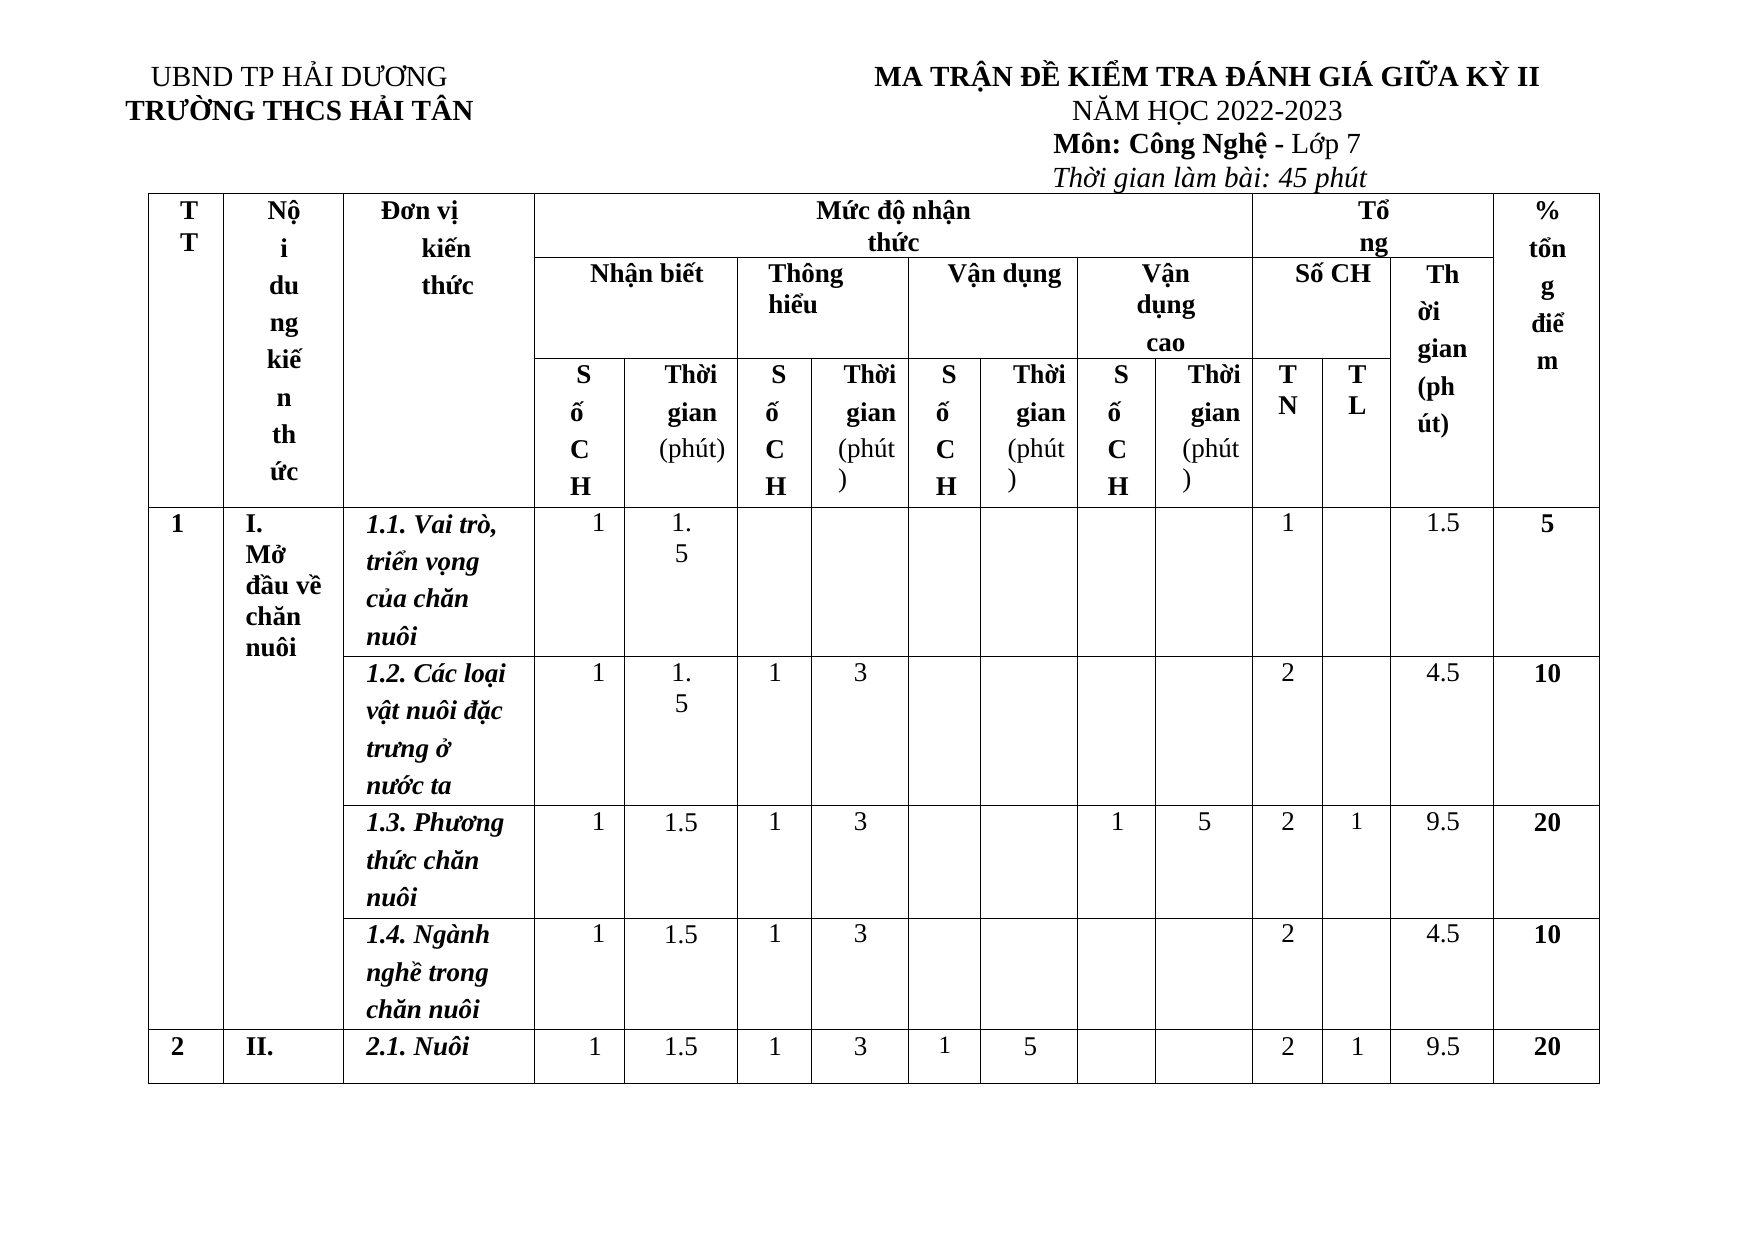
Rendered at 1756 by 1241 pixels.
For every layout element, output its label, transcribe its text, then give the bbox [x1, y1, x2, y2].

table_cell [1323, 919, 1390, 1029]
table_cell 1.3. Phương thức chăn nuôi [344, 806, 534, 917]
table_cell 2 [149, 1030, 223, 1083]
table_cell 3 [812, 657, 908, 805]
table_cell Nhận biết [535, 258, 737, 357]
table_cell [1078, 657, 1155, 805]
table_cell 1 [1078, 806, 1155, 917]
table_cell 4.5 [1391, 657, 1493, 805]
table_cell 1 [1323, 806, 1390, 917]
table_cell % tổng điểm [1494, 194, 1599, 507]
table_cell 1 [1323, 1030, 1390, 1083]
table_cell 1.5 [625, 508, 737, 656]
table_cell [909, 919, 980, 1029]
table_cell I. Mở đầu về chăn nuôi [224, 508, 343, 1029]
table_cell Nội dung kiến thức [224, 194, 343, 507]
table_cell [224, 1030, 343, 1083]
table_cell 1 [909, 1030, 980, 1083]
table_cell 1 [1253, 508, 1322, 656]
table_header MA TRẬN ĐỀ KIỂM TRA ĐÁNH GIÁ GIỮA KỲ II NĂM HỌC 2022-2023 Môn: Công Nghệ - Lớp 7 Thời gian làm bài: 45 phút [521, 59, 1755, 193]
table_cell Đơn vị kiến thức [344, 194, 534, 507]
table_cell 2 [1253, 806, 1322, 917]
table_cell 5 [1494, 508, 1599, 656]
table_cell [344, 1030, 534, 1083]
table_cell TN [1253, 359, 1322, 507]
table_cell 1.2. Các loại vật nuôi đặc trưng ở nước ta [344, 657, 534, 805]
table_cell 1 [738, 1030, 811, 1083]
table_cell [981, 657, 1077, 805]
table_cell 9.5 [1391, 806, 1493, 917]
table_cell 2 [1253, 1030, 1322, 1083]
table_cell 20 [1494, 806, 1599, 917]
table_cell 1 [535, 1030, 624, 1083]
table_cell 3 [812, 806, 908, 917]
table_cell [1156, 1030, 1252, 1083]
table_cell Tổng [1253, 194, 1493, 257]
table_cell 1 [149, 508, 223, 1029]
table_cell 10 [1494, 919, 1599, 1029]
table_cell Vận dụng cao [1078, 258, 1252, 357]
table_cell Thời gian (phút) [1156, 359, 1252, 507]
table_cell [981, 508, 1077, 656]
table_cell 20 [1494, 1030, 1599, 1083]
table_cell 5 [1156, 806, 1252, 917]
table_cell 3 [812, 919, 908, 1029]
table_cell [1323, 657, 1390, 805]
table_cell Số CH [1078, 359, 1155, 507]
table_cell 1.5 [625, 657, 737, 805]
table_cell Số CH [738, 359, 811, 507]
table_cell 9.5 [1391, 1030, 1493, 1083]
table_cell Số CH [909, 359, 980, 507]
table_cell [1156, 657, 1252, 805]
table_cell 1 [738, 657, 811, 805]
table_cell [1323, 508, 1390, 656]
table_cell 1 [738, 919, 811, 1029]
table_cell [1078, 1030, 1155, 1083]
table_header UBND TP HẢI DƯƠNG TRƯỜNG THCS HẢI TÂN [77, 59, 521, 193]
table_cell Mức độ nhận thức [535, 194, 1252, 257]
table_cell [981, 806, 1077, 917]
table_cell 4.5 [1391, 919, 1493, 1029]
table_cell Thời gian (phút) [625, 359, 737, 507]
table_cell [909, 508, 980, 656]
table_cell 1.1. Vai trò, triển vọng của chăn nuôi [344, 508, 534, 656]
table_cell [1156, 508, 1252, 656]
table_cell [1078, 508, 1155, 656]
table_cell Số CH [1253, 258, 1390, 357]
table_cell 1 [535, 657, 624, 805]
table_cell 1 [535, 508, 624, 656]
table_cell Thông hiểu [738, 258, 908, 357]
table_cell [812, 508, 908, 656]
table_cell Vận dụng [909, 258, 1077, 357]
table_cell 3 [812, 1030, 908, 1083]
table_cell 1 [738, 806, 811, 917]
table_cell Thời gian (phút) [981, 359, 1077, 507]
table_cell 1.5 [625, 806, 737, 917]
table_cell TL [1323, 359, 1390, 507]
table_cell 2 [1253, 657, 1322, 805]
table_cell 2 [1253, 919, 1322, 1029]
table_cell [909, 806, 980, 917]
table_cell Số CH [535, 359, 624, 507]
table_cell 5 [981, 1030, 1077, 1083]
table_cell [909, 657, 980, 805]
table_cell [738, 508, 811, 656]
table_cell 1.4. Ngành nghề trong chăn nuôi [344, 919, 534, 1029]
table_cell 1.5 [625, 919, 737, 1029]
table_cell 10 [1494, 657, 1599, 805]
table_cell Thời gian (phút) [812, 359, 908, 507]
table_cell [1078, 919, 1155, 1029]
table_cell 1 [535, 806, 624, 917]
table_cell 1.5 [625, 1030, 737, 1083]
table_cell 1.5 [1391, 508, 1493, 656]
table_cell [1156, 919, 1252, 1029]
table_cell TT [149, 194, 223, 507]
table_cell Thời gian (phút) [1391, 258, 1493, 507]
table_cell 1 [535, 919, 624, 1029]
table_cell [981, 919, 1077, 1029]
